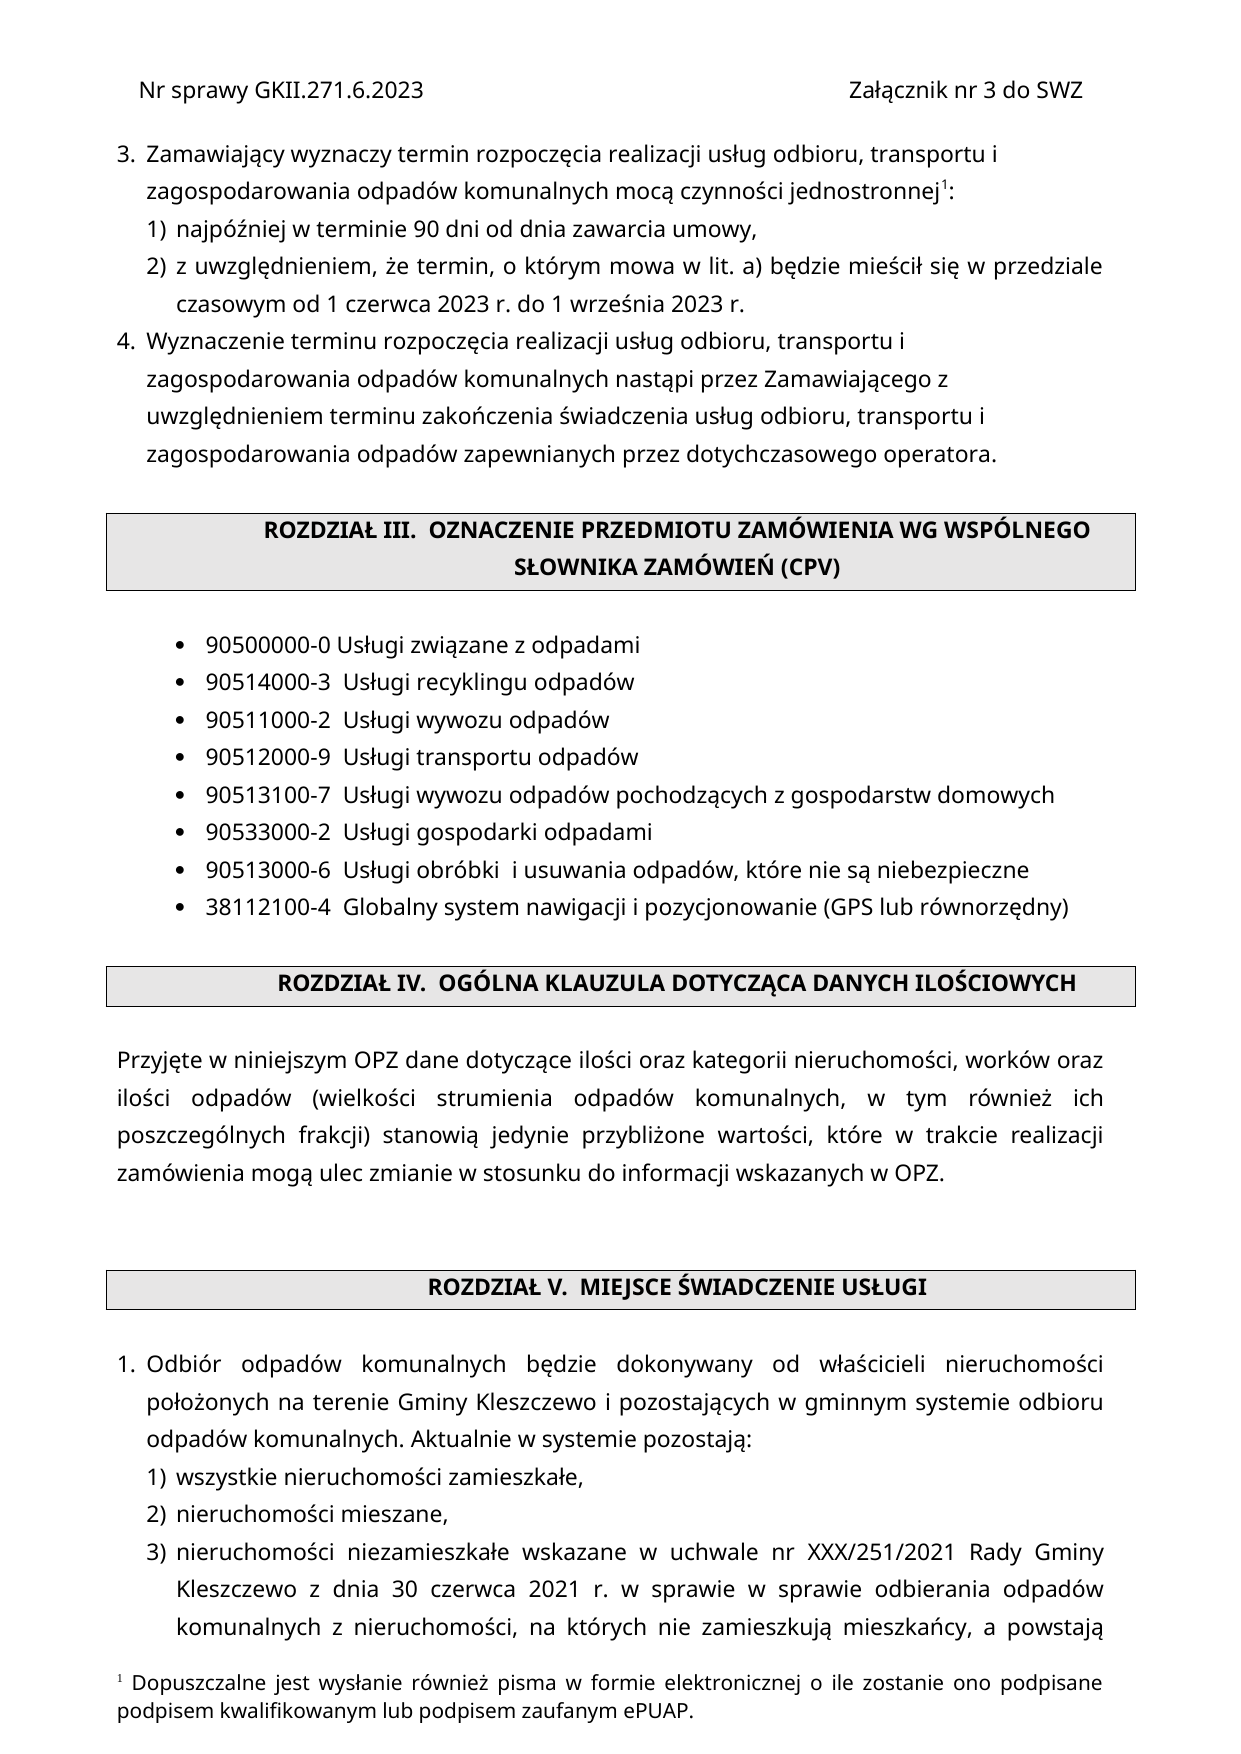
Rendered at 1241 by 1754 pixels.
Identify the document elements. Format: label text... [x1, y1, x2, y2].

list 90500000-0 Usługi związane z odpadami [176, 628, 1105, 660]
text Przyjęte w niniejszym OPZ dane dotyczące ilości oraz kategorii nieruchomości, worków oraz ilości odpadów (wielkości strumienia odpadów komunalnych, w tym również ich poszczególnych frakcji) stanowią jedynie przybliżone wartości, które w trakcie realizacji zamówienia mogą ulec zmianie w stosunku do informacji wskazanych w OPZ. [117, 1044, 1105, 1188]
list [146, 1535, 1105, 1642]
table_header ROZDZIAŁ IV. OGÓLNA KLAUZULA DOTYCZĄCA DANYCH ILOŚCIOWYCH [107, 967, 1135, 1006]
list 38112100-4 Globalny system nawigacji i pozycjonowanie (GPS lub równorzędny) [176, 891, 1105, 922]
list 90511000-2 Usługi wywozu odpadów [176, 703, 1105, 735]
list najpóźniej w terminie 90 dni od dnia zawarcia umowy, [146, 213, 1105, 244]
table_header ROZDZIAŁ III. OZNACZENIE PRZEDMIOTU ZAMÓWIENIA WG WSPÓLNEGO SŁOWNIKA ZAMÓWIEŃ (CPV) [107, 514, 1135, 590]
list Wyznaczenie terminu rozpoczęcia realizacji usług odbioru, transportu i zagospodarowania odpadów komunalnych nastąpi przez Zamawiającego z uwzględnieniem terminu zakończenia świadczenia usług odbioru, transportu i zagospodarowania odpadów zapewnianych przez dotychczasowego operatora. [117, 325, 1105, 469]
list 90514000-3 Usługi recyklingu odpadów [176, 666, 1105, 697]
list 90513000-6 Usługi obróbki i usuwania odpadów, które nie są niebezpieczne [176, 853, 1105, 885]
list nieruchomości mieszane, [146, 1498, 1105, 1529]
list Odbiór odpadów komunalnych będzie dokonywany od właścicieli nieruchomości położonych na terenie Gminy Kleszczewo i pozostających w gminnym systemie odbioru odpadów komunalnych. Aktualnie w systemie pozostają: [117, 1348, 1105, 1454]
list 90512000-9 Usługi transportu odpadów [176, 741, 1105, 772]
table_header ROZDZIAŁ V. MIEJSCE ŚWIADCZENIE USŁUGI [107, 1271, 1135, 1309]
list z uwzględnieniem, że termin, o którym mowa w lit. a) będzie mieścił się w przedziale czasowym od 1 czerwca 2023 r. do 1 września 2023 r. [146, 250, 1105, 319]
list Zamawiający wyznaczy termin rozpoczęcia realizacji usług odbioru, transportu i zagospodarowania odpadów komunalnych mocą czynności jednostronnej: [117, 138, 1105, 206]
list 90533000-2 Usługi gospodarki odpadami [176, 816, 1105, 847]
list wszystkie nieruchomości zamieszkałe, [146, 1460, 1105, 1492]
list 90513100-7 Usługi wywozu odpadów pochodzących z gospodarstw domowych [176, 778, 1105, 810]
